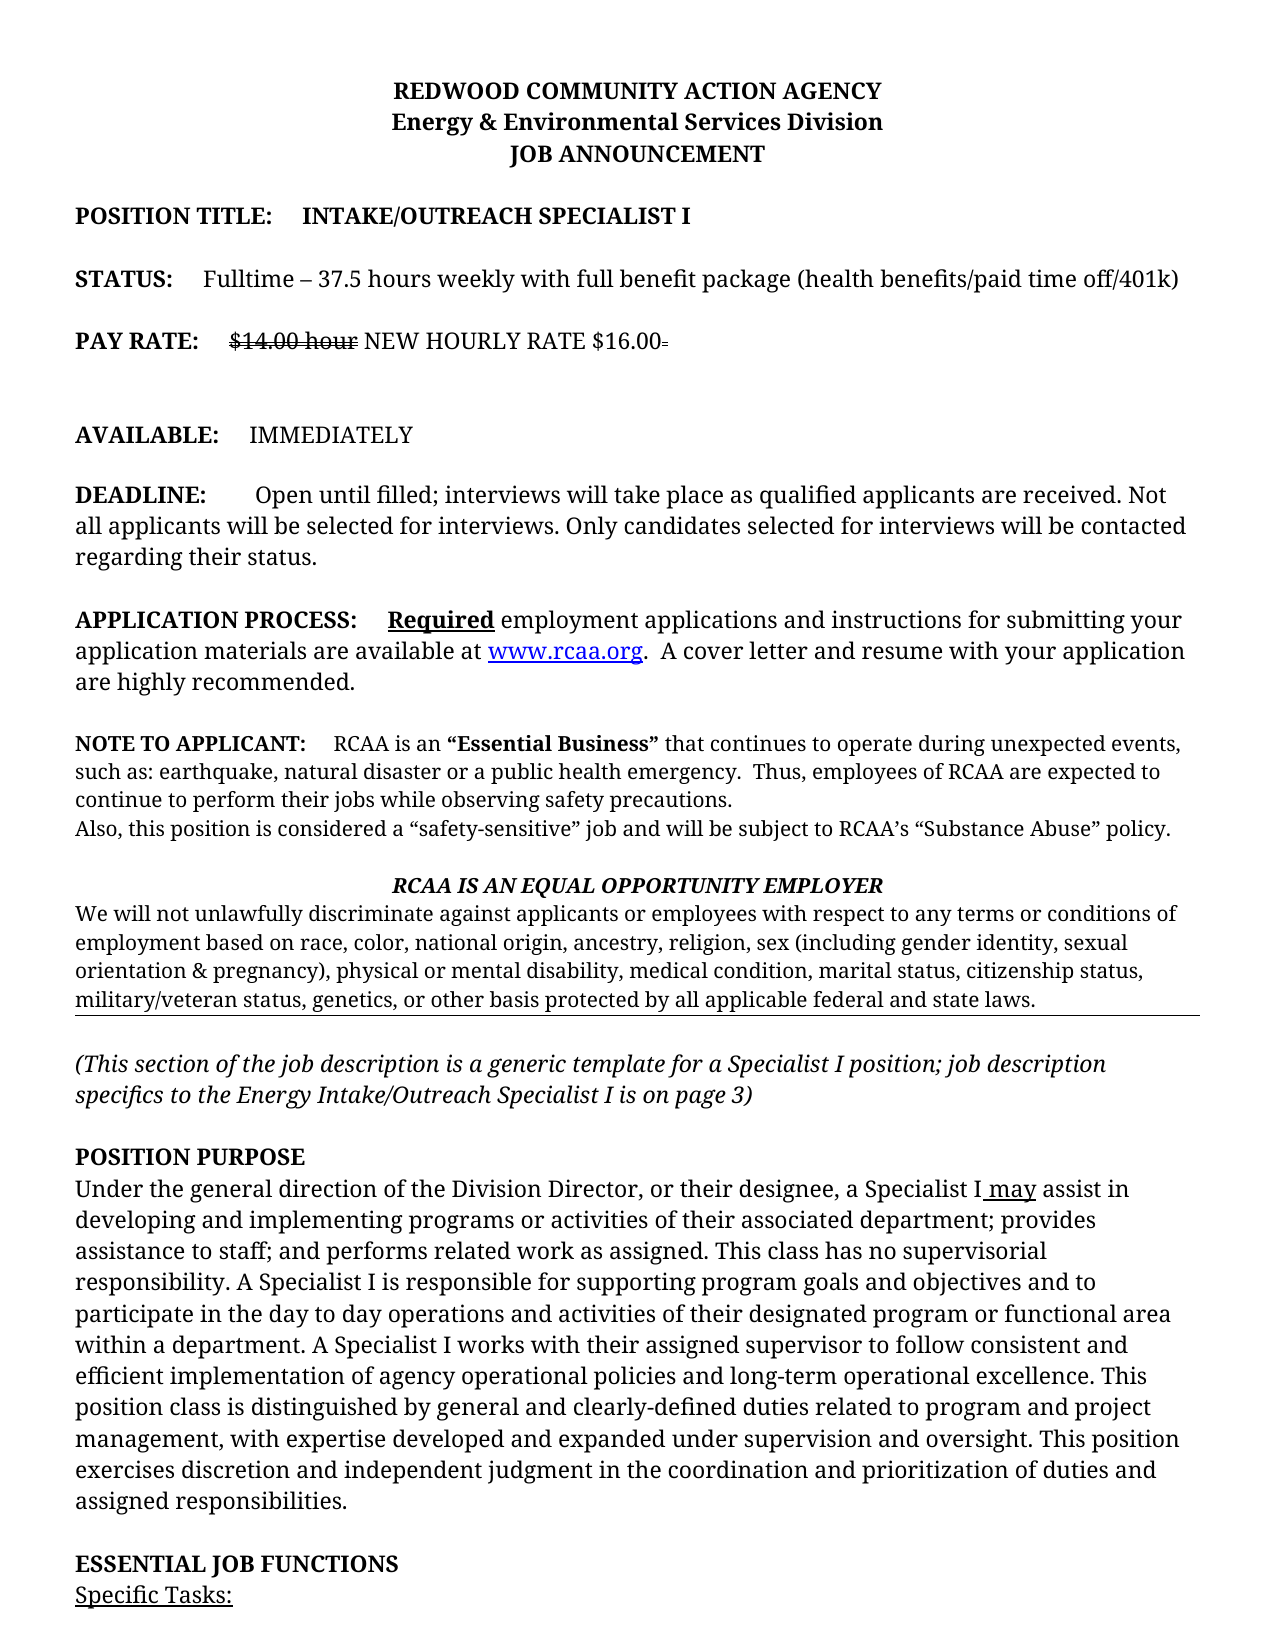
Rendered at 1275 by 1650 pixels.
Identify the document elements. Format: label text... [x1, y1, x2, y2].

text NOTE TO APPLICANT: RCAA is an “Essential Business” that continues to operate during unexpected events, such as: earthquake, natural disaster or a public health emergency. Thus, employees of RCAA are expected to continue to perform their jobs while observing safety precautions. [75, 729, 1200, 814]
text PAY RATE: $14.00 hour NEW HOURLY RATE $16.00 [75, 325, 1200, 356]
text Energy & Environmental Services Division [75, 106, 1200, 137]
text RCAA IS AN EQUAL OPPORTUNITY EMPLOYER [75, 871, 1200, 899]
text Under the general direction of the Division Director, or their designee, a Specialist I may assist in developing and implementing programs or activities of their associated department; provides assistance to staff; and performs related work as assigned. This class has no supervisorial responsibility. A Specialist I is responsible for supporting program goals and objectives and to participate in the day to day operations and activities of their designated program or functional area within a department. A Specialist I works with their assigned supervisor to follow consistent and efficient implementation of agency operational policies and long-term operational excellence. This position class is distinguished by general and clearly-defined duties related to program and project management, with expertise developed and expanded under supervision and oversight. This position exercises discretion and independent judgment in the coordination and prioritization of duties and assigned responsibilities. [75, 1172, 1200, 1516]
text REDWOOD COMMUNITY ACTION AGENCY [75, 75, 1200, 106]
text Specific Tasks: [75, 1579, 1200, 1610]
text DEADLINE: Open until filled; interviews will take place as qualified applicants are received. Not all applicants will be selected for interviews. Only candidates selected for interviews will be contacted regarding their status. [75, 479, 1200, 572]
text POSITION TITLE: INTAKE/OUTREACH SPECIALIST I [75, 200, 1200, 231]
text We will not unlawfully discriminate against applicants or employees with respect to any terms or conditions of employment based on race, color, national origin, ancestry, religion, sex (including gender identity, sexual orientation & pregnancy), physical or mental disability, medical condition, marital status, citizenship status, military/veteran status, genetics, or other basis protected by all applicable federal and state laws. [75, 899, 1200, 1015]
text AVAILABLE: IMMEDIATELY [75, 419, 1200, 450]
text APPLICATION PROCESS: Required employment applications and instructions for submitting your application materials are available at www.rcaa.org. A cover letter and resume with your application are highly recommended. [75, 604, 1200, 697]
text POSITION PURPOSE [75, 1141, 1200, 1172]
text Also, this position is considered a “safety-sensitive” job and will be subject to RCAA’s “Substance Abuse” policy. [75, 814, 1200, 842]
text STATUS: Fulltime – 37.5 hours weekly with full benefit package (health benefits/paid time off/401k) [75, 262, 1200, 294]
text (This section of the job description is a generic template for a Specialist I position; job description specifics to the Energy Intake/Outreach Specialist I is on page 3) [75, 1047, 1200, 1110]
text JOB ANNOUNCEMENT [75, 137, 1200, 169]
text ESSENTIAL JOB FUNCTIONS [75, 1547, 1200, 1579]
